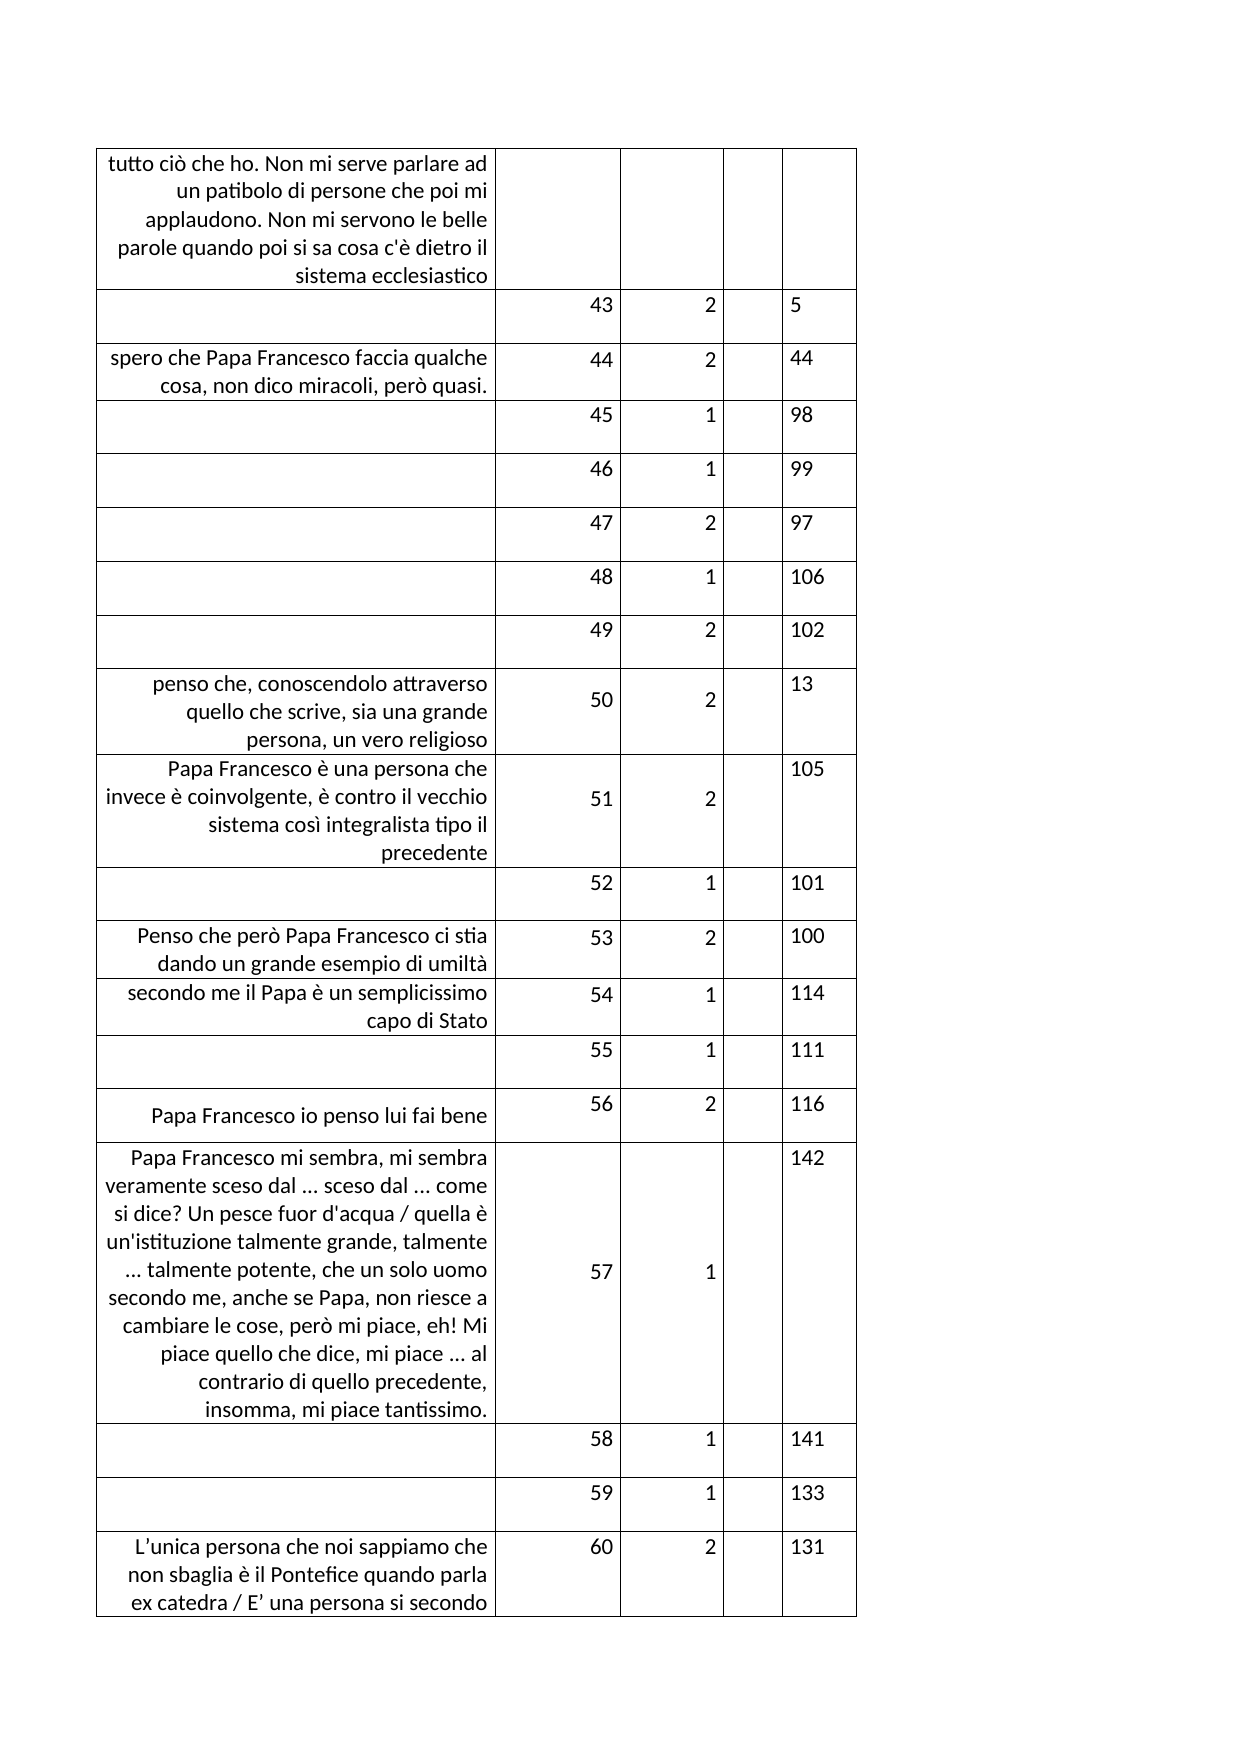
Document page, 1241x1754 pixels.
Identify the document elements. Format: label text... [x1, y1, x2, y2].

table_cell 1 [621, 868, 723, 920]
table_cell 1 [621, 149, 723, 289]
table_cell [724, 1143, 782, 1423]
table_cell 1 [621, 454, 723, 507]
table_cell 56 [496, 1089, 620, 1142]
table_cell [97, 868, 495, 920]
table_cell 98 [783, 401, 856, 453]
table_cell [724, 616, 782, 668]
table_cell 133 [783, 1478, 856, 1531]
table_cell 1 [621, 1036, 723, 1088]
table_cell 106 [783, 562, 856, 614]
table_cell 50 [496, 669, 620, 753]
table_cell 111 [783, 1036, 856, 1088]
table_cell 58 [496, 1424, 620, 1477]
table_cell 60 [496, 1532, 620, 1616]
table_cell 1 [621, 562, 723, 614]
table_cell [724, 1424, 782, 1477]
table_cell 44 [783, 344, 856, 399]
table_cell 42 [496, 149, 620, 289]
table_cell Papa Francesco è una persona che invece è coinvolgente, è contro il vecchio sistema così integralista tipo il precedente [97, 755, 495, 867]
table_cell 2 [621, 344, 723, 399]
table_cell 55 [496, 1036, 620, 1088]
table_cell 142 [783, 1143, 856, 1423]
table_cell 2 [621, 755, 723, 867]
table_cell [97, 149, 495, 289]
table_cell [724, 508, 782, 561]
table_cell 105 [783, 755, 856, 867]
table_cell 59 [496, 1478, 620, 1531]
table_cell [724, 921, 782, 977]
table_cell [97, 401, 495, 453]
table_cell [724, 401, 782, 453]
table_cell 1 [621, 1143, 723, 1423]
table_cell [724, 149, 782, 289]
table_cell 44 [496, 344, 620, 399]
table_cell 43 [496, 290, 620, 342]
table_cell Papa Francesco io penso lui fai bene [97, 1089, 495, 1142]
table_cell 97 [783, 508, 856, 561]
table_cell [97, 1478, 495, 1531]
table_cell 114 [783, 979, 856, 1034]
table_cell Papa Francesco mi sembra, mi sembra veramente sceso dal ... sceso dal ... come si dice? Un pesce fuor d'acqua / quella è un'istituzione talmente grande, talmente ... talmente potente, che un solo uomo secondo me, anche se Papa, non riesce a cambiare le cose, però mi piace, eh! Mi piace quello che dice, mi piace ... al contrario di quello precedente, insomma, mi piace tantissimo. [97, 1143, 495, 1423]
table_cell 1 [621, 1424, 723, 1477]
table_cell [724, 562, 782, 614]
table_cell 2 [621, 1089, 723, 1142]
table_cell 52 [496, 868, 620, 920]
table_cell 13 [783, 669, 856, 753]
table_cell 2 [621, 921, 723, 977]
table_cell 15 [783, 149, 856, 289]
table_cell 45 [496, 401, 620, 453]
table_cell [97, 1036, 495, 1088]
table_cell 2 [621, 290, 723, 342]
table_cell 46 [496, 454, 620, 507]
table_cell 1 [621, 1478, 723, 1531]
table_cell [724, 1089, 782, 1142]
table_cell 99 [783, 454, 856, 507]
table_cell [724, 1532, 782, 1616]
table_cell [97, 454, 495, 507]
table_cell 2 [621, 1532, 723, 1616]
table_cell 1 [621, 401, 723, 453]
table_cell [724, 979, 782, 1034]
table_cell secondo me il Papa è un semplicissimo capo di Stato [97, 979, 495, 1034]
table_cell [97, 562, 495, 614]
table_cell 51 [496, 755, 620, 867]
table_cell 1 [621, 979, 723, 1034]
table_cell 5 [783, 290, 856, 342]
table_cell 101 [783, 868, 856, 920]
table_cell 2 [621, 508, 723, 561]
table_cell spero che Papa Francesco faccia qualche cosa, non dico miracoli, però quasi. [97, 344, 495, 399]
table_cell 131 [783, 1532, 856, 1616]
table_cell [724, 290, 782, 342]
table_cell 48 [496, 562, 620, 614]
table_cell 141 [783, 1424, 856, 1477]
table_cell penso che, conoscendolo attraverso quello che scrive, sia una grande persona, un vero religioso [97, 669, 495, 753]
table_cell 49 [496, 616, 620, 668]
table_cell [724, 1036, 782, 1088]
table_cell Penso che però Papa Francesco ci stia dando un grande esempio di umiltà [97, 921, 495, 977]
table_cell 100 [783, 921, 856, 977]
table_cell 54 [496, 979, 620, 1034]
table_cell 2 [621, 616, 723, 668]
table_cell 53 [496, 921, 620, 977]
table_cell 57 [496, 1143, 620, 1423]
table_cell [724, 344, 782, 399]
table_cell [724, 669, 782, 753]
table_cell 47 [496, 508, 620, 561]
table_cell 116 [783, 1089, 856, 1142]
table_cell [724, 868, 782, 920]
table_cell [97, 616, 495, 668]
table_cell [724, 454, 782, 507]
table_cell [97, 508, 495, 561]
table_cell 2 [621, 669, 723, 753]
table_cell [724, 755, 782, 867]
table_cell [97, 1532, 495, 1616]
table_cell [724, 1478, 782, 1531]
table_cell [97, 290, 495, 342]
table_cell 102 [783, 616, 856, 668]
table_cell [97, 1424, 495, 1477]
